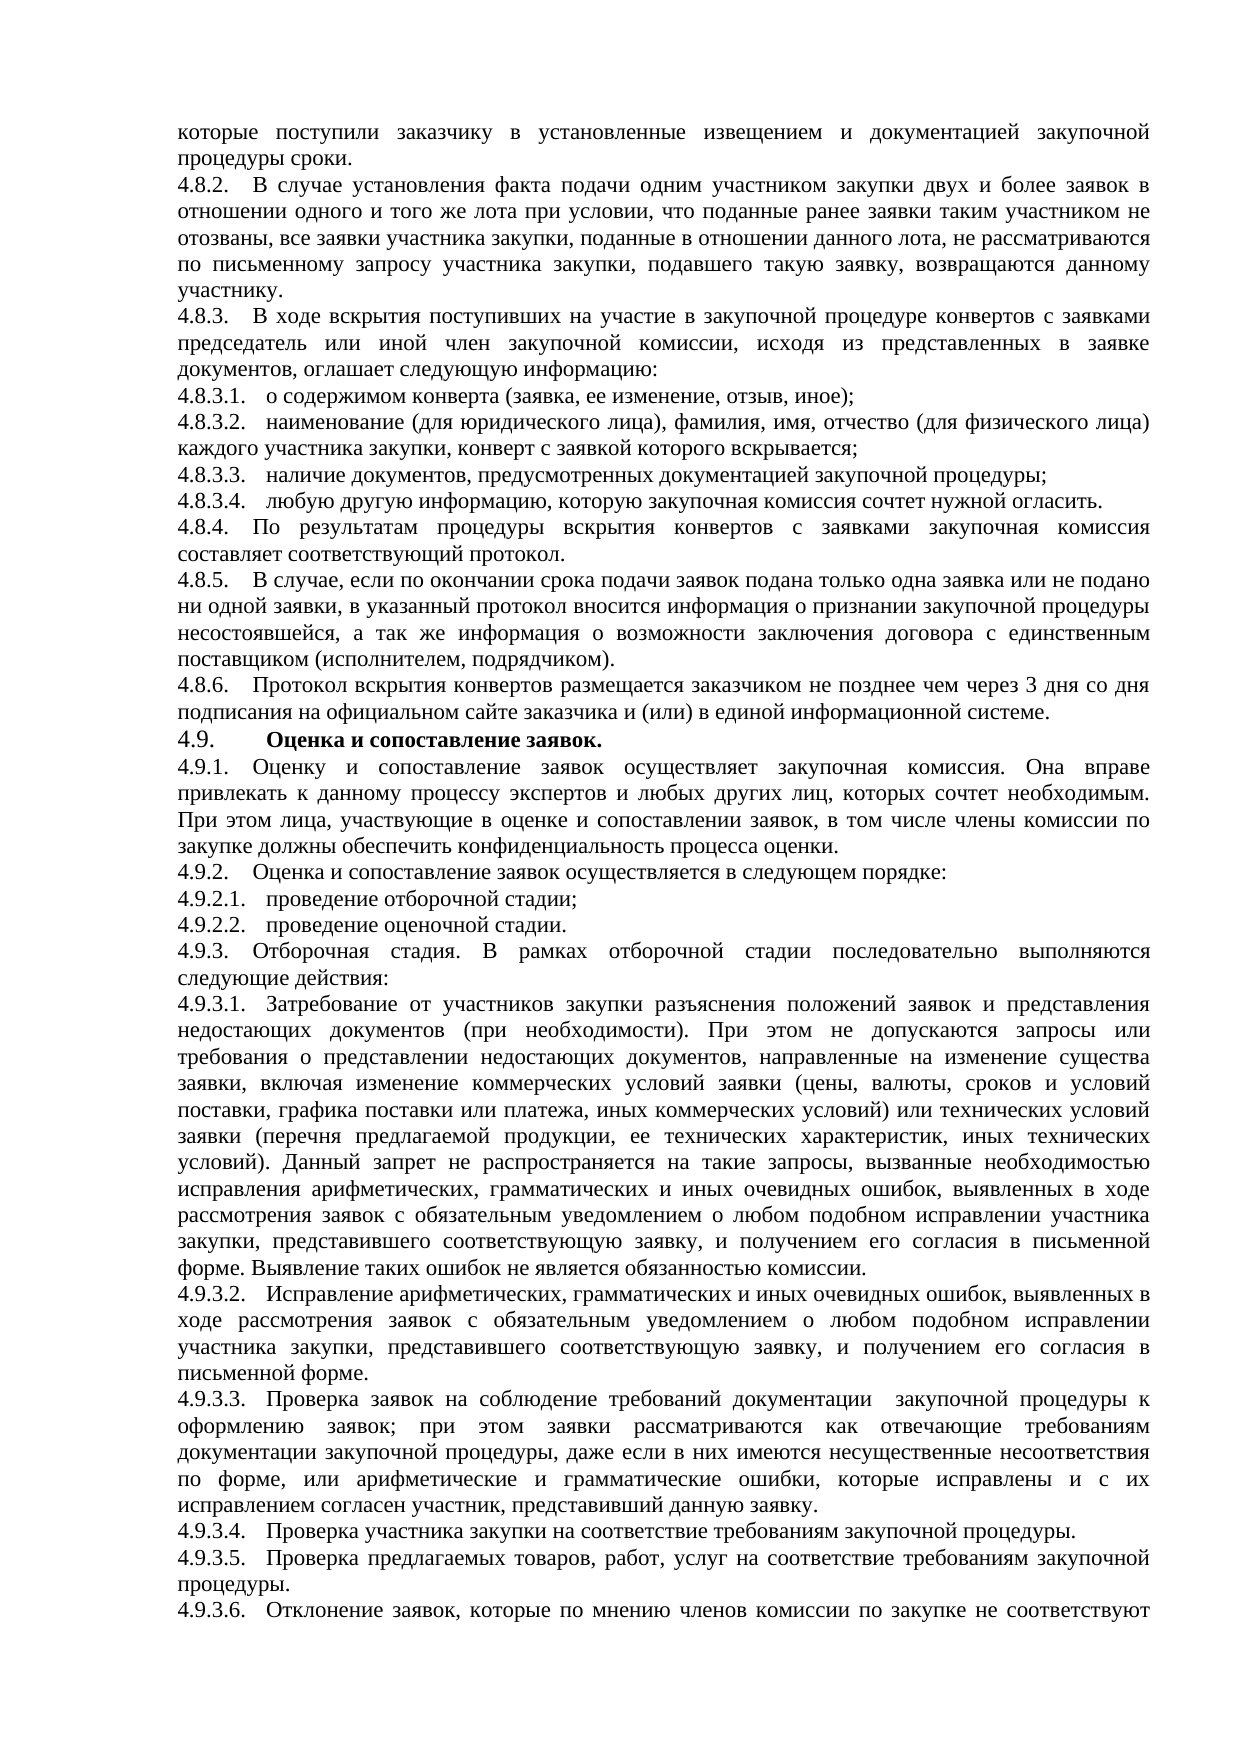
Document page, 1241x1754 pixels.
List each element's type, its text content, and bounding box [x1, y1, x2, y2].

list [177, 118, 1152, 171]
list В ходе вскрытия поступивших на участие в закупочной процедуре конвертов с заявками председатель или иной член закупочной комиссии, исходя из представленных в заявке документов, оглашает следующую информацию: [177, 303, 1152, 382]
list Проверка участника закупки на соответствие требованиям закупочной процедуры. [177, 1517, 1152, 1544]
list о содержимом конверта (заявка, ее изменение, отзыв, иное); [177, 382, 1152, 408]
list наименование (для юридического лица), фамилия, имя, отчество (для физического лица) каждого участника закупки, конверт с заявкой которого вскрывается; [177, 408, 1152, 461]
list любую другую информацию, которую закупочная комиссия сочтет нужной огласить. [177, 487, 1152, 513]
list В случае, если по окончании срока подачи заявок подана только одна заявка или не подано ни одной заявки, в указанный протокол вносится информация о признании закупочной процедуры несостоявшейся, а так же информация о возможности заключения договора с единственным поставщиком (исполнителем, подрядчиком). [177, 566, 1152, 672]
list Оценку и сопоставление заявок осуществляет закупочная комиссия. Она вправе привлекать к данному процессу экспертов и любых других лиц, которых сочтет необходимым. При этом лица, участвующие в оценке и сопоставлении заявок, в том числе члены комиссии по закупке должны обеспечить конфиденциальность процесса оценки. [177, 753, 1152, 858]
list Оценка и сопоставление заявок. [177, 724, 1152, 753]
list Проверка предлагаемых товаров, работ, услуг на соответствие требованиям закупочной процедуры. [177, 1544, 1152, 1596]
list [177, 1596, 1152, 1623]
list Протокол вскрытия конвертов размещается заказчиком не позднее чем через 3 дня со дня подписания на официальном сайте заказчика и (или) в единой информационной системе. [177, 672, 1152, 724]
list Проверка заявок на соблюдение требований документации закупочной процедуры к оформлению заявок; при этом заявки рассматриваются как отвечающие требованиям документации закупочной процедуры, даже если в них имеются несущественные несоответствия по форме, или арифметические и грамматические ошибки, которые исправлены и с их исправлением согласен участник, представивший данную заявку. [177, 1386, 1152, 1517]
list Оценка и сопоставление заявок осуществляется в следующем порядке: [177, 858, 1152, 885]
list По результатам процедуры вскрытия конвертов с заявками закупочная комиссия составляет соответствующий протокол. [177, 513, 1152, 566]
list Затребование от участников закупки разъяснения положений заявок и представления недостающих документов (при необходимости). При этом не допускаются запросы или требования о представлении недостающих документов, направленные на изменение существа заявки, включая изменение коммерческих условий заявки (цены, валюты, сроков и условий поставки, графика поставки или платежа, иных коммерческих условий) или технических условий заявки (перечня предлагаемой продукции, ее технических характеристик, иных технических условий). Данный запрет не распространяется на такие запросы, вызванные необходимостью исправления арифметических, грамматических и иных очевидных ошибок, выявленных в ходе рассмотрения заявок с обязательным уведомлением о любом подобном исправлении участника закупки, представившего соответствующую заявку, и получением его согласия в письменной форме. Выявление таких ошибок не является обязанностью комиссии. [177, 990, 1152, 1280]
list проведение отборочной стадии; [177, 885, 1152, 911]
list проведение оценочной стадии. [177, 911, 1152, 937]
list В случае установления факта подачи одним участником закупки двух и более заявок в отношении одного и того же лота при условии, что поданные ранее заявки таким участником не отозваны, все заявки участника закупки, поданные в отношении данного лота, не рассматриваются по письменному запросу участника закупки, подавшего такую заявку, возвращаются данному участнику. [177, 171, 1152, 303]
list Отборочная стадия. В рамках отборочной стадии последовательно выполняются следующие действия: [177, 937, 1152, 990]
list Исправление арифметических, грамматических и иных очевидных ошибок, выявленных в ходе рассмотрения заявок с обязательным уведомлением о любом подобном исправлении участника закупки, представившего соответствующую заявку, и получением его согласия в письменной форме. [177, 1280, 1152, 1386]
list наличие документов, предусмотренных документацией закупочной процедуры; [177, 461, 1152, 487]
